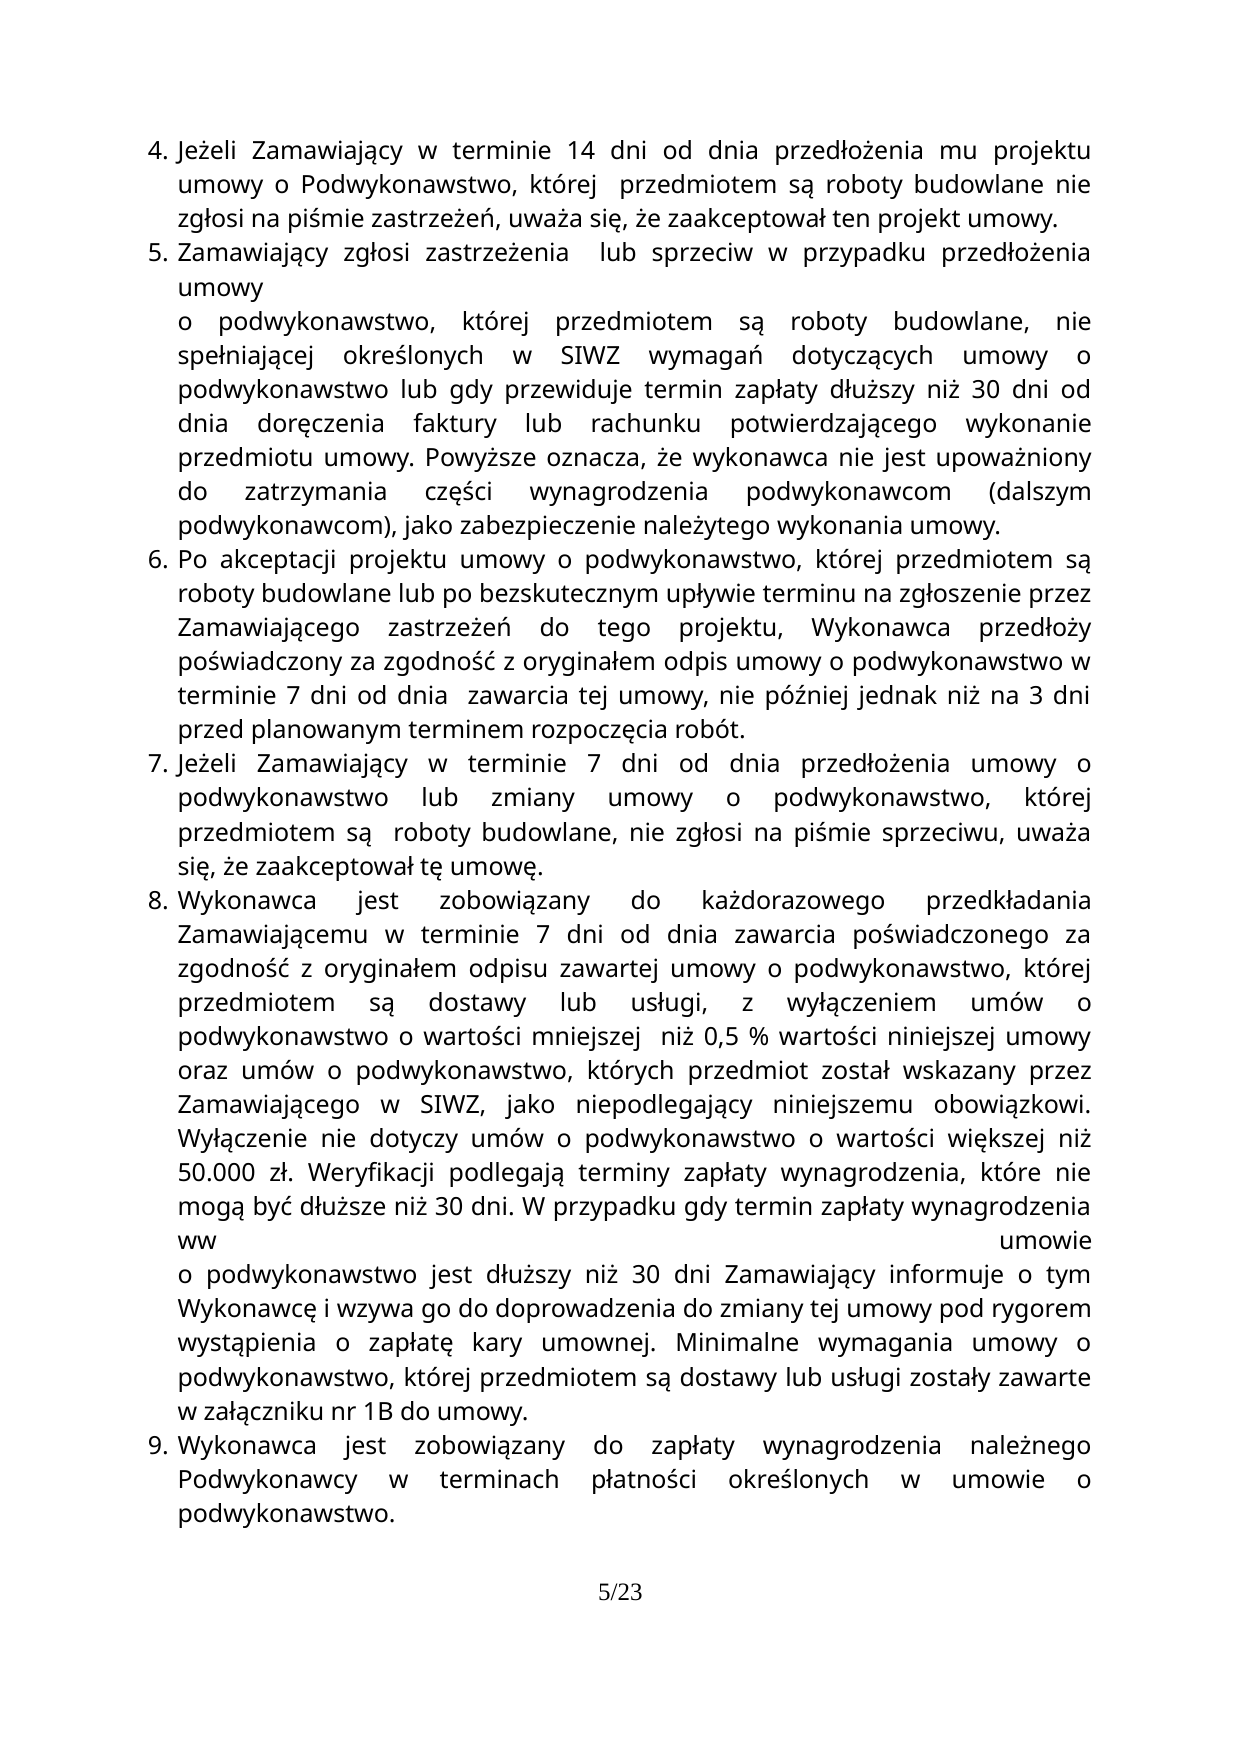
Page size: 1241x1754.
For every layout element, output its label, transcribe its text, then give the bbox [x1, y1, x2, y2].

list Po akceptacji projektu umowy o podwykonawstwo, której przedmiotem są roboty budowlane lub po bezskutecznym upływie terminu na zgłoszenie przez Zamawiającego zastrzeżeń do tego projektu, Wykonawca przedłoży poświadczony za zgodność z oryginałem odpis umowy o podwykonawstwo w terminie 7 dni od dnia zawarcia tej umowy, nie później jednak niż na 3 dni przed planowanym terminem rozpoczęcia robót. [148, 542, 1092, 746]
list Zamawiający zgłosi zastrzeżenia lub sprzeciw w przypadku przedłożenia umowy o podwykonawstwo, której przedmiotem są roboty budowlane, nie spełniającej określonych w SIWZ wymagań dotyczących umowy o podwykonawstwo lub gdy przewiduje termin zapłaty dłuższy niż 30 dni od dnia doręczenia faktury lub rachunku potwierdzającego wykonanie przedmiotu umowy. Powyższe oznacza, że wykonawca nie jest upoważniony do zatrzymania części wynagrodzenia podwykonawcom (dalszym podwykonawcom), jako zabezpieczenie należytego wykonania umowy. [148, 235, 1092, 542]
list Jeżeli Zamawiający w terminie 14 dni od dnia przedłożenia mu projektu umowy o Podwykonawstwo, której przedmiotem są roboty budowlane nie zgłosi na piśmie zastrzeżeń, uważa się, że zaakceptował ten projekt umowy. [148, 133, 1092, 235]
list Wykonawca jest zobowiązany do zapłaty wynagrodzenia należnego Podwykonawcy w terminach płatności określonych w umowie o podwykonawstwo. [148, 1427, 1092, 1529]
list Wykonawca jest zobowiązany do każdorazowego przedkładania Zamawiającemu w terminie 7 dni od dnia zawarcia poświadczonego za zgodność z oryginałem odpisu zawartej umowy o podwykonawstwo, której przedmiotem są dostawy lub usługi, z wyłączeniem umów o podwykonawstwo o wartości mniejszej niż 0,5 % wartości niniejszej umowy oraz umów o podwykonawstwo, których przedmiot został wskazany przez Zamawiającego w SIWZ, jako niepodlegający niniejszemu obowiązkowi. Wyłączenie nie dotyczy umów o podwykonawstwo o wartości większej niż 50.000 zł. Weryfikacji podlegają terminy zapłaty wynagrodzenia, które nie mogą być dłuższe niż 30 dni. W przypadku gdy termin zapłaty wynagrodzenia ww umowie o podwykonawstwo jest dłuższy niż 30 dni Zamawiający informuje o tym Wykonawcę i wzywa go do doprowadzenia do zmiany tej umowy pod rygorem wystąpienia o zapłatę kary umownej. Minimalne wymagania umowy o podwykonawstwo, której przedmiotem są dostawy lub usługi zostały zawarte w załączniku nr 1B do umowy. [148, 882, 1092, 1427]
list Jeżeli Zamawiający w terminie 7 dni od dnia przedłożenia umowy o podwykonawstwo lub zmiany umowy o podwykonawstwo, której przedmiotem są roboty budowlane, nie zgłosi na piśmie sprzeciwu, uważa się, że zaakceptował tę umowę. [148, 746, 1092, 882]
